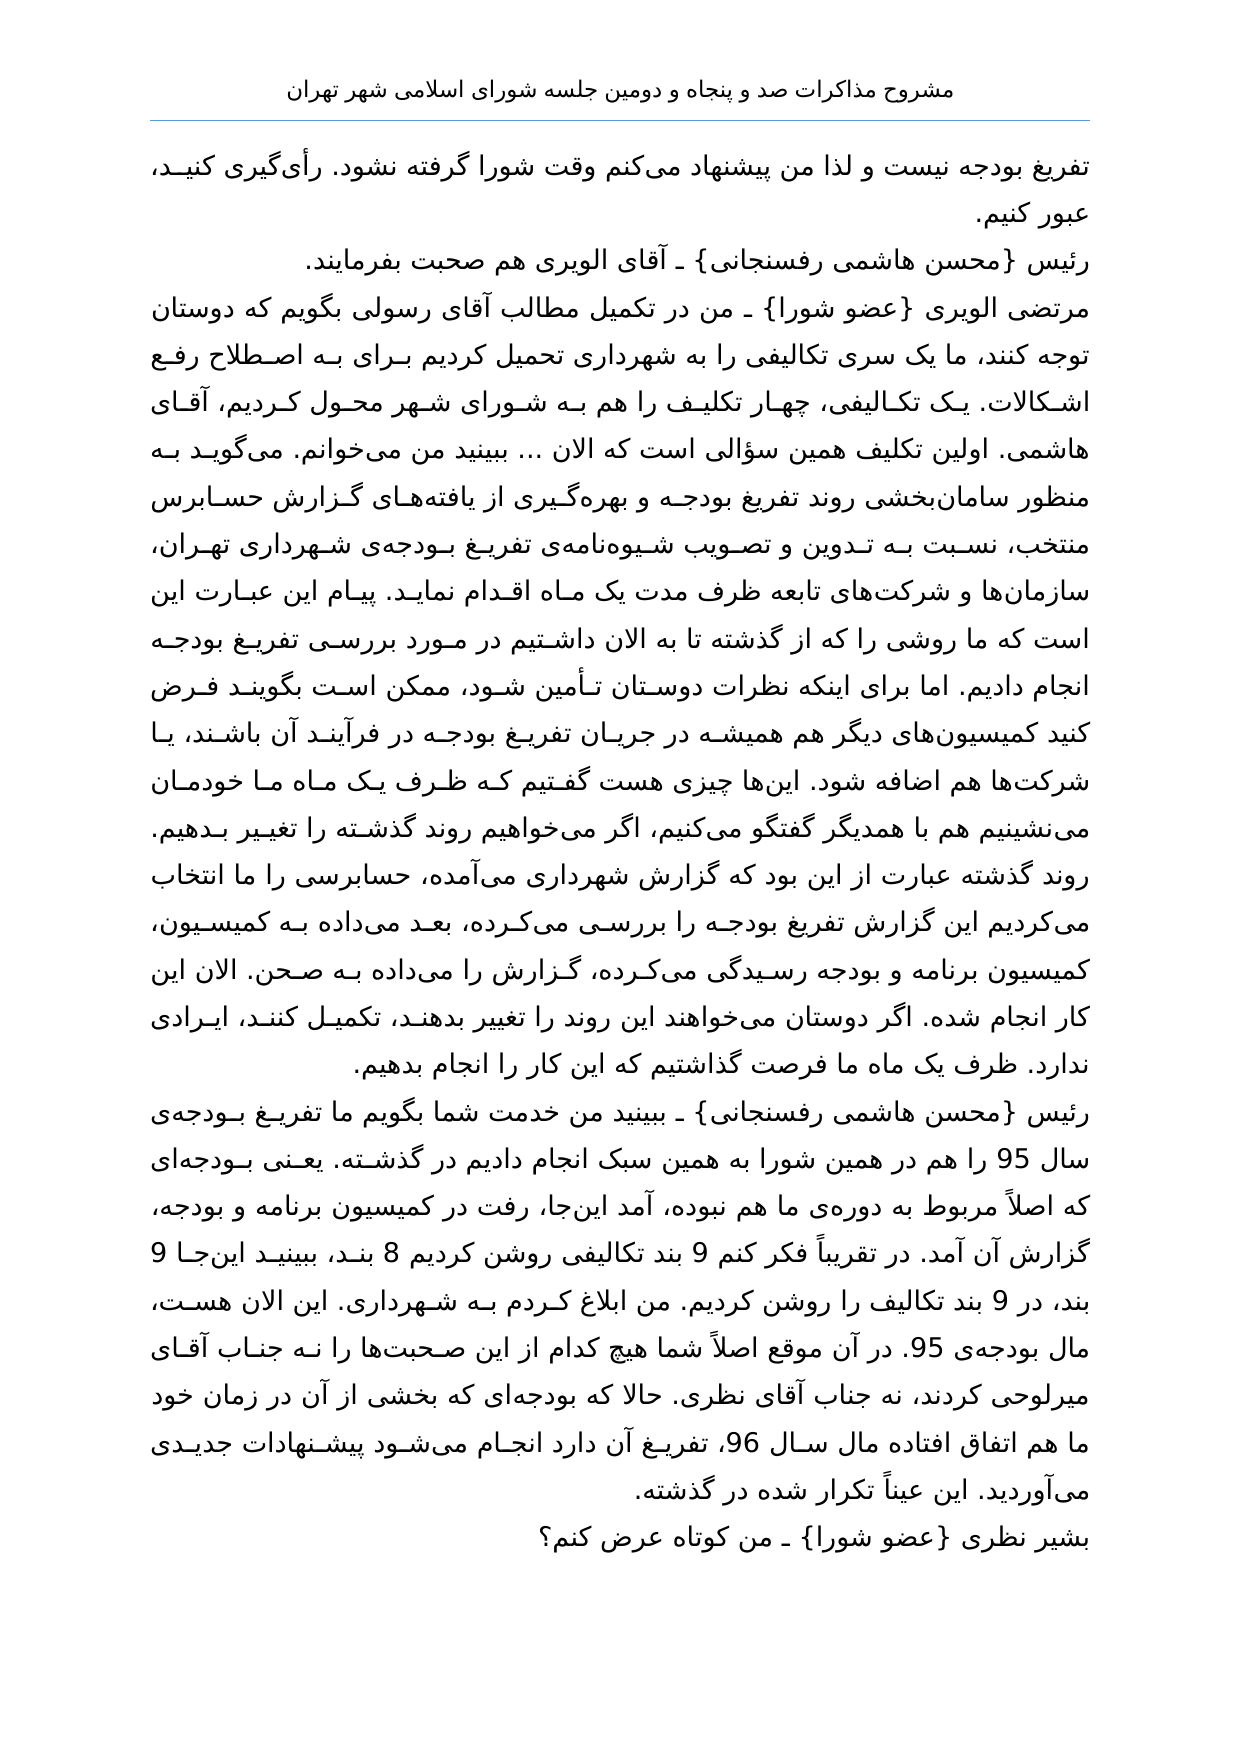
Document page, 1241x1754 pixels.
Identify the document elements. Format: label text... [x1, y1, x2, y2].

text مرتضی الویری {عضو شورا} ـ من در تکمیل مطالب آقای رسولی بگویم که دوستان توجه کنند، ما یک سری تکالیفی را به شهرداری تحمیل کردیم برای به اصطلاح رفع اشکالات. یک تکالیفی، چهار تکلیف را هم به شورای شهر محول کردیم، آقای هاشمی. اولین تکلیف همین سؤالی است که الان ... ببینید من می‌‌خوانم. می‌‌گوید به منظور سامان‌‌بخشی روند تفریغ بودجه و بهره‌‌گیری از یافته‌‌های گزارش حسابرس منتخب، نسبت به تدوین و تصویب شیوه‌‌نامه‌‌ی تفریغ بودجه‌‌ی شهرداری تهران، سازمان‌‌ها و شرکت‌‌های تابعه ظرف مدت یک ماه اقدام نماید. پیام این عبارت این است که ما روشی را که از گذشته تا به الان داشتیم در مورد بررسی تفریغ بودجه انجام دادیم. اما برای اینکه نظرات دوستان تأمین شود، ممکن است بگویند فرض کنید کمیسیون‌‌های دیگر هم همیشه در جریان تفریغ بودجه در فرآیند آن باشند، یا شرکت‌‌ها هم اضافه شود. این‌‌ها چیزی هست گفتیم که ظرف یک ماه ما خودمان می‌نشینیم هم با همدیگر گفتگو می‌‌کنیم، اگر می‌‌خواهیم روند گذشته را تغییر بدهیم. روند گذشته عبارت از این بود که گزارش شهرداری می‌‌آمده، حسابرسی را ما انتخاب می‌‌کردیم این گزارش تفریغ بودجه را بررسی می‌‌کرده، بعد می‌‌داده به کمیسیون، کمیسیون برنامه و بودجه رسیدگی می‌‌کرده، گزارش را می‌‌داده به صحن. الان این کار انجام شده. اگر دوستان می‌‌خواهند این روند را تغییر بدهند، تکمیل کنند، ایرادی ندارد. ظرف یک ماه ما فرصت گذاشتیم که این کار را انجام بدهیم. [150, 292, 1090, 1080]
text رئیس {محسن هاشمی رفسنجانی} ـ آقای الویری هم صحبت بفرمایند. [150, 244, 1090, 276]
text بشیر نظری {عضو شورا} ـ من کوتاه عرض کنم؟ [150, 1521, 1090, 1553]
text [150, 150, 1090, 229]
text رئیس {محسن هاشمی رفسنجانی} ـ ببینید من خدمت شما بگویم ما تفریغ بودجه‌‌ی سال 95 را هم در همین شورا به همین سبک انجام دادیم در گذشته. یعنی بودجه‌‌ای که اصلاً مربوط به دوره‌‌ی ما هم نبوده، آمد این‌‌جا، رفت در کمیسیون برنامه و بودجه، گزارش آن آمد. در تقریباً فکر کنم 9 بند تکالیفی روشن کردیم 8 بند، ببینید این‌‌جا 9 بند، در 9 بند تکالیف را روشن کردیم. من ابلاغ کردم به شهرداری. این الان هست، مال بودجه‌‌ی 95. در آن موقع اصلاً شما هیچ کدام از این صحبت‌‌ها را نه جناب آقای میرلوحی کردند، نه جناب آقای نظری. حالا که بودجه‌‌ای که بخشی از آن در زمان خود ما هم اتفاق افتاده مال سال 96، تفریغ آن دارد انجام می‌‌شود پیشنهادات جدیدی می‌‌آوردید. این عیناً تکرار شده در گذشته. [150, 1096, 1090, 1506]
